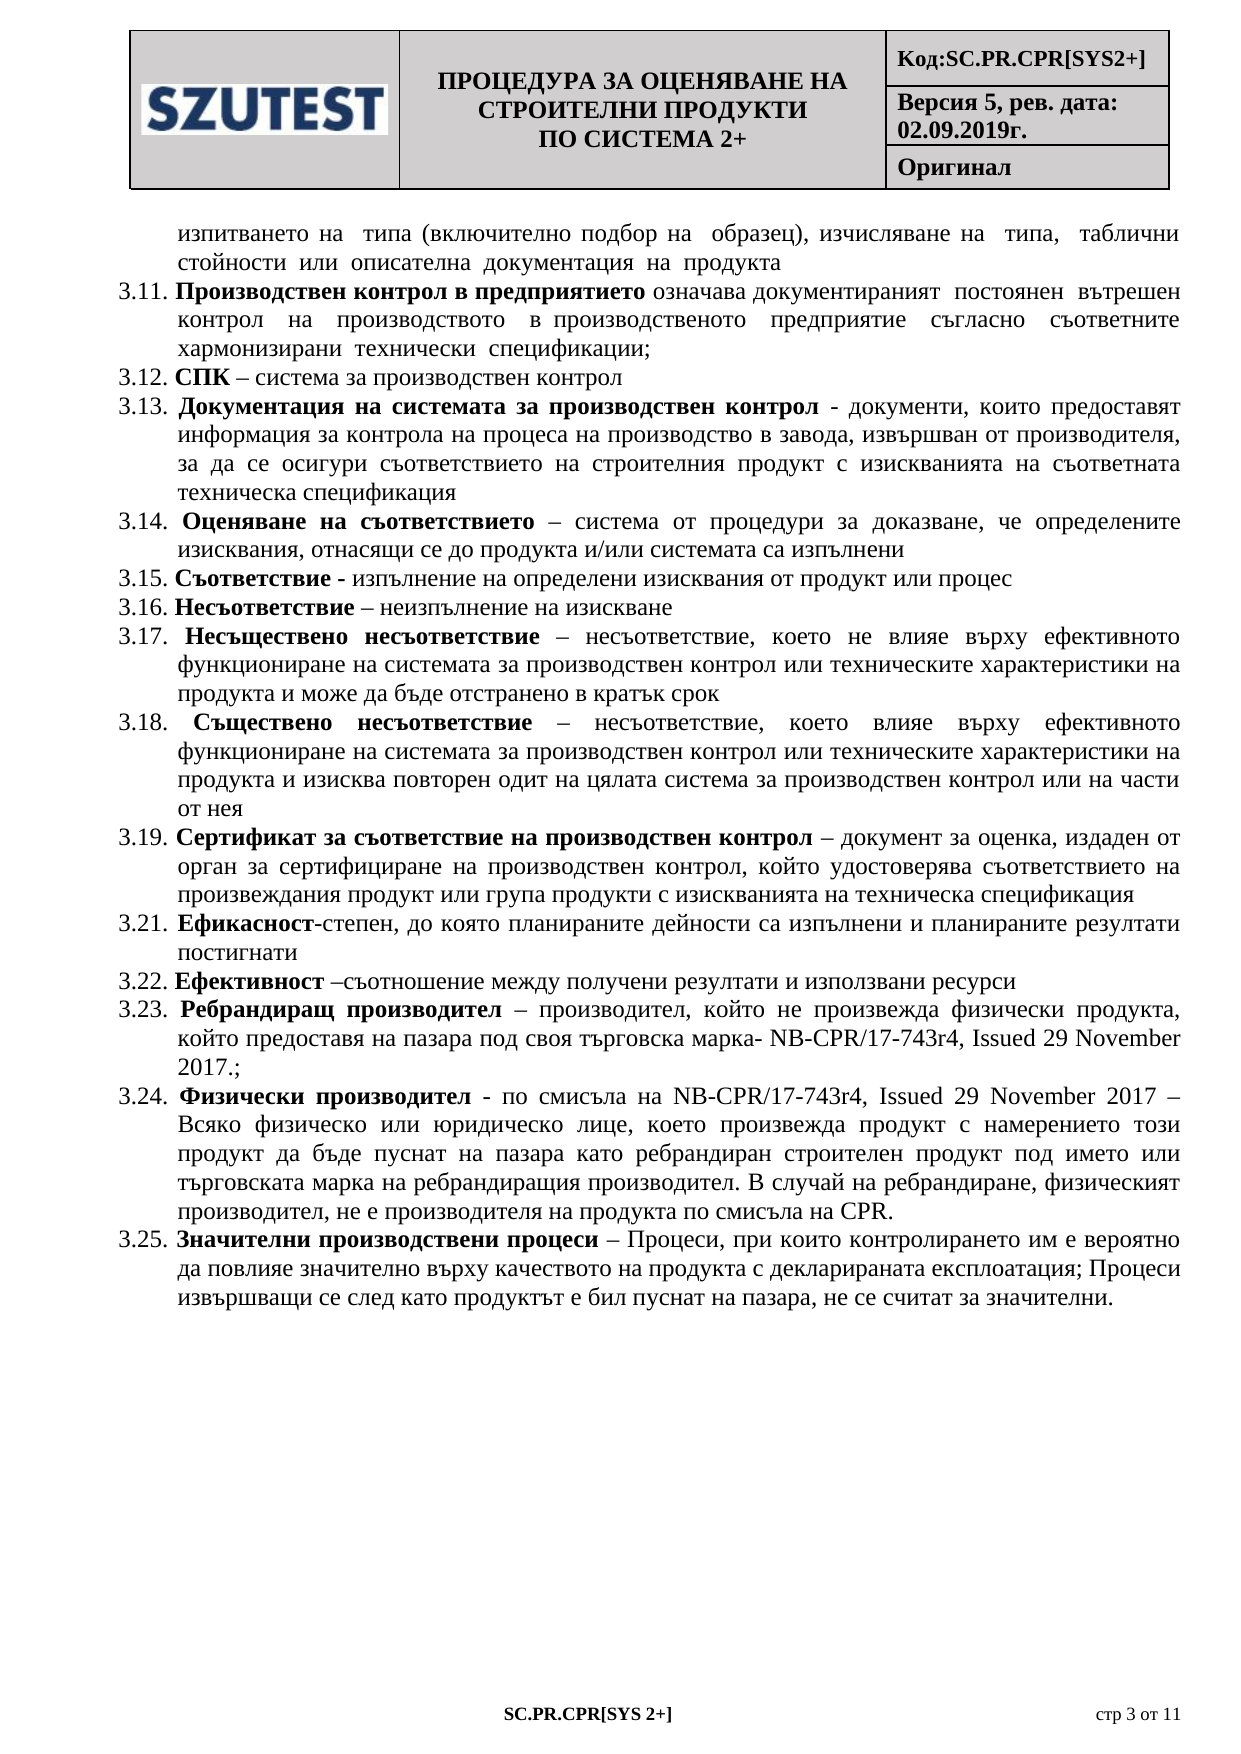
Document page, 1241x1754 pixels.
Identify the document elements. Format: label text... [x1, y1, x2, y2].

text 3.13. Документация на системата за производствен контрол - документи, които предоставят информация за контрола на процеса на производство в завода, извършван от производителя, за да се осигури съответствието на строителния продукт с изискванията на съответната техническа спецификация [118, 391, 1181, 506]
text 3.23. Ребрандиращ производител – производител, който не произвежда физически продукта, който предоставя на пазара под своя търговска марка- NB-CPR/17-743r4, Issued 29 November 2017.; [118, 994, 1181, 1081]
text 3.16. Несъответствие – неизпълнение на изискване [118, 592, 1181, 621]
text 3.12. СПК – система за производствен контрол [118, 362, 1181, 391]
text 3.15. Съответствие - изпълнение на определени изисквания от продукт или процес [118, 563, 1181, 592]
text 3.19. Сертификат за съответствие на производствен контрол – документ за оценка, издаден от орган за сертифициране на производствен контрол, който удостоверява съответствието на произвеждания продукт или група продукти с изискванията на техническа спецификация [118, 822, 1181, 908]
text 3.22. Ефективност –съотношение между получени резултати и използвани ресурси [118, 966, 1181, 994]
text 3.14. Оценяване на съответствието – система от процедури за доказване, че определените изисквания, отнасящи се до продукта и/или системата са изпълнени [118, 506, 1181, 563]
text 3.24. Физически производител - по смисъла на NB-CPR/17-743r4, Issued 29 November 2017 – Всяко физическо или юридическо лице, което произвежда продукт с намерението този продукт да бъде пуснат на пазара като ребрандиран строителен продукт под името или търговската марка на ребрандиращия производител. В случай на ребрандиране, физическият производител, не е производителя на продукта по смисъла на CPR. [118, 1081, 1181, 1224]
text 3.21. Ефикасност-степен, до която планираните дейности са изпълнени и планираните резултати постигнати [118, 908, 1181, 966]
text 3.11. Производствен контрол в предприятието означава документираният постоянен вътрешен контрол на производството в производственото предприятие съгласно съответните хармонизирани технически спецификации; [118, 276, 1181, 362]
text 3.18. Съществено несъответствие – несъответствие, което влияе върху ефективното функциониране на системата за производствен контрол или техническите характеристики на продукта и изисква повторен одит на цялата система за производствен контрол или на части от нея [118, 707, 1181, 822]
text 3.25. Значителни производствени процеси – Процеси, при които контролирането им е вероятно да повлияе значително върху качеството на продукта с декларираната експлоатация; Процеси извършващи се след като продуктът е бил пуснат на пазара, не се считат за значителни. [118, 1224, 1181, 1311]
text 3.17. Несъществено несъответствие – несъответствие, което не влияе върху ефективното функциониране на системата за производствен контрол или техническите характеристики на продукта и може да бъде отстранено в кратък срок [118, 621, 1181, 707]
picture [141, 84, 389, 135]
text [118, 218, 1181, 276]
